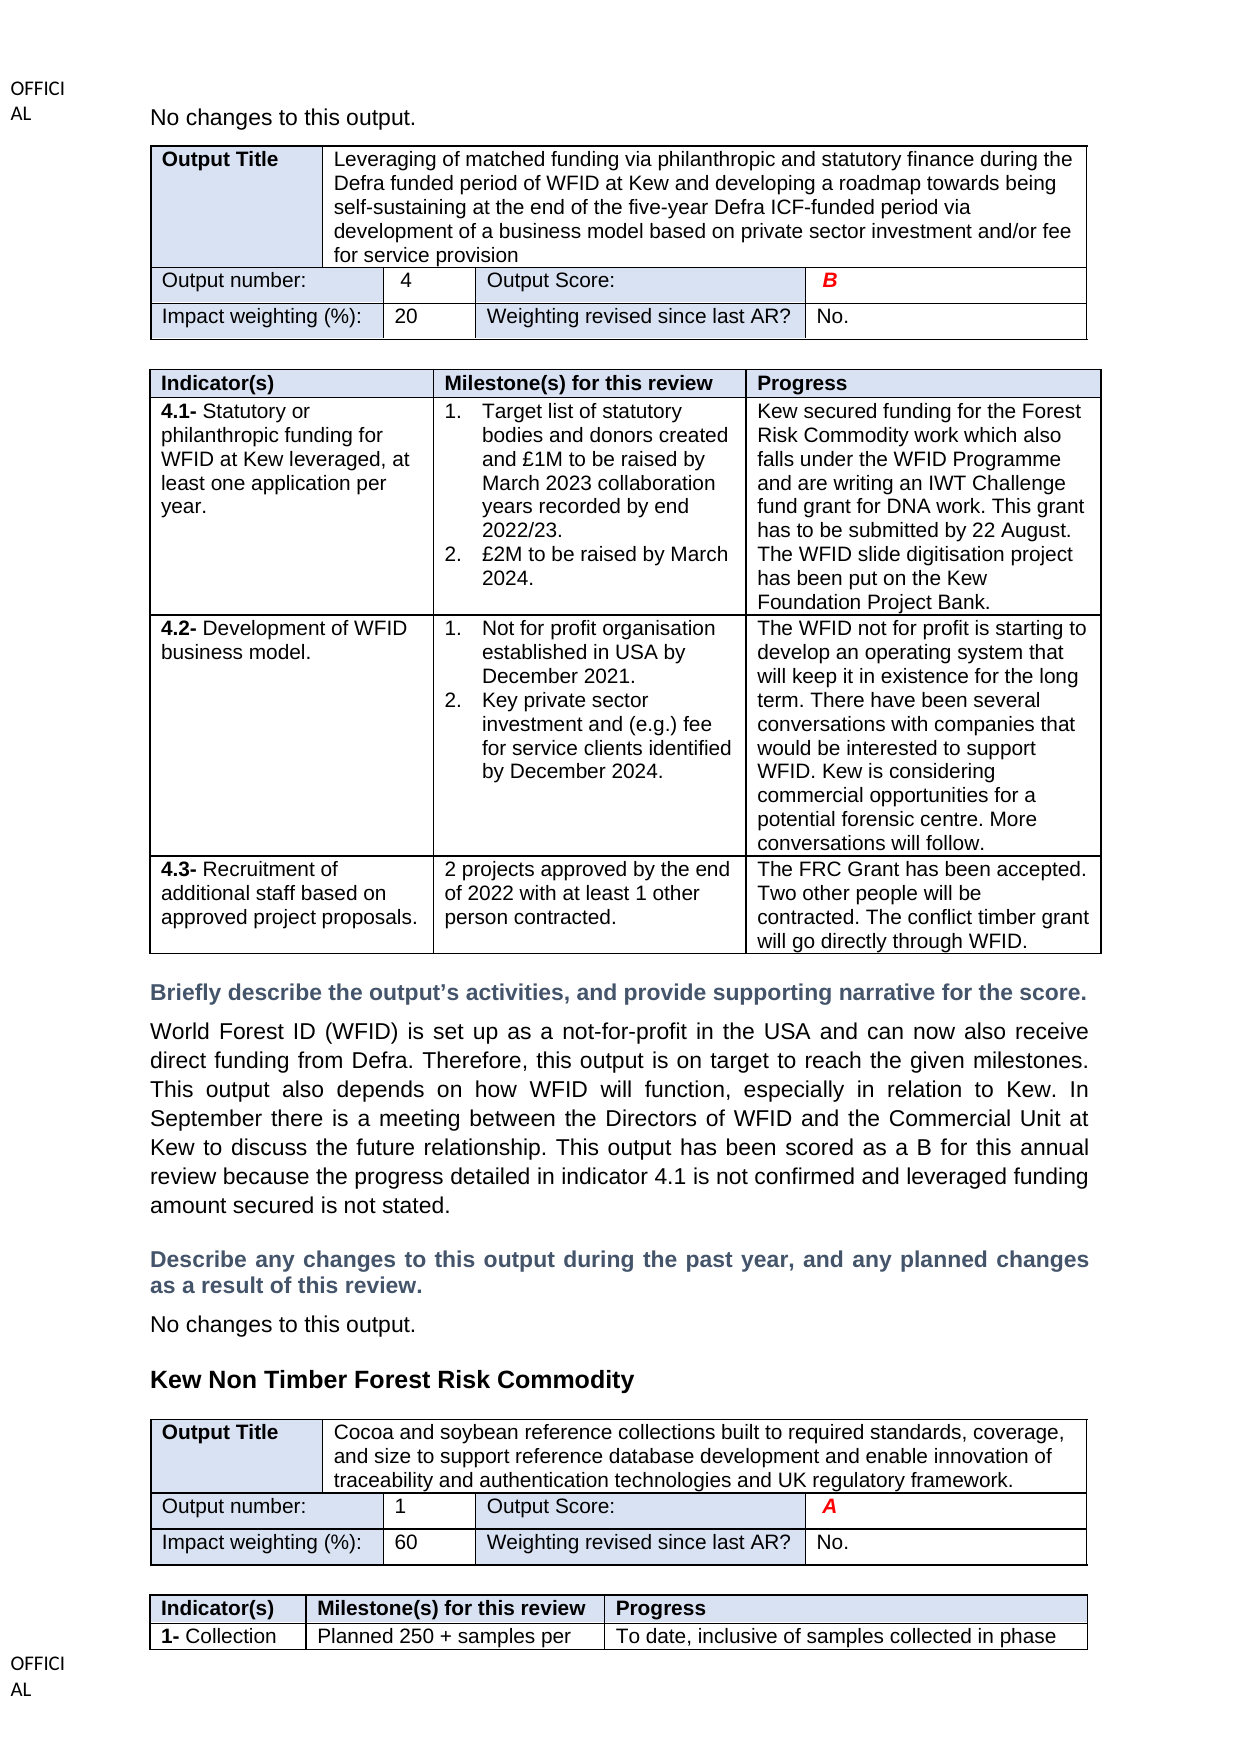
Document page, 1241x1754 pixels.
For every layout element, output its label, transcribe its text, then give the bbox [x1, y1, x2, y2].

table_header Progress [605, 1596, 1087, 1622]
table_header Progress [747, 370, 1100, 397]
table_cell Impact weighting (%): [152, 304, 383, 338]
table_cell 4 [384, 268, 475, 302]
table_cell Output number: [152, 268, 383, 302]
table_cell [307, 1624, 604, 1649]
table_cell 1 [384, 1494, 475, 1528]
table_header Milestone(s) for this review [434, 370, 745, 397]
table_cell A [806, 1494, 1086, 1528]
table_cell Output number: [152, 1494, 383, 1528]
table_cell 4.2- Development of WFID business model. [151, 616, 433, 855]
table_cell The WFID not for profit is starting to develop an operating system that will keep it in existence for the long term. There have been several conversations with companies that would be interested to support WFID. Kew is considering commercial opportunities for a potential forensic centre. More conversations will follow. [747, 616, 1100, 855]
table_cell Kew secured funding for the Forest Risk Commodity work which also falls under the WFID Programme and are writing an IWT Challenge fund grant for DNA work. This grant has to be submitted by 22 August. The WFID slide digitisation project has been put on the Kew Foundation Project Bank. [747, 398, 1100, 614]
table_cell Output Score: [476, 1494, 805, 1528]
text No changes to this output. [150, 104, 1090, 130]
table_cell Weighting revised since last AR? [476, 1530, 805, 1564]
table_header Output Title [152, 147, 322, 267]
text Describe any changes to this output during the past year, and any planned changes as a result of this review. [150, 1246, 1090, 1298]
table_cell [605, 1624, 1087, 1649]
table_cell B [806, 268, 1086, 302]
text World Forest ID (WFID) is set up as a not-for-profit in the USA and can now also receive direct funding from Defra. Therefore, this output is on target to reach the given milestones. This output also depends on how WFID will function, especially in relation to Kew. In September there is a meeting between the Directors of WFID and the Commercial Unit at Kew to discuss the future relationship. This output has been scored as a B for this annual review because the progress detailed in indicator 4.1 is not confirmed and leveraged funding amount secured is not stated. [150, 1018, 1090, 1218]
table_cell 4.3- Recruitment of additional staff based on approved project proposals. [151, 857, 433, 953]
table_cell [151, 1624, 305, 1649]
table_cell 4.1- Statutory or philanthropic funding for WFID at Kew leveraged, at least one application per year. [151, 398, 433, 614]
table_cell Output Score: [476, 268, 805, 302]
table_header Milestone(s) for this review [307, 1596, 604, 1622]
table_cell No. [806, 304, 1086, 338]
table_cell 20 [384, 304, 475, 338]
table_cell Impact weighting (%): [152, 1530, 383, 1564]
table_header Cocoa and soybean reference collections built to required standards, coverage, and size to support reference database development and enable innovation of traceability and authentication technologies and UK regulatory framework. [323, 1420, 1086, 1492]
table_cell Weighting revised since last AR? [476, 304, 805, 338]
table_cell 60 [384, 1530, 475, 1564]
table_header Output Title [152, 1420, 322, 1492]
text Briefly describe the output’s activities, and provide supporting narrative for the score. [150, 979, 1090, 1006]
table_cell No. [806, 1530, 1086, 1564]
table_cell The FRC Grant has been accepted. Two other people will be contracted. The conflict timber grant will go directly through WFID. [747, 857, 1100, 953]
table_cell Target list of statutory bodies and donors created and £1M to be raised by March 2023 collaboration years recorded by end 2022/23. £2M to be raised by March 2024. [434, 398, 745, 614]
table_header Indicator(s) [151, 370, 433, 397]
table_header Indicator(s) [151, 1596, 305, 1622]
text No changes to this output. [150, 1311, 1090, 1337]
table_cell Not for profit organisation established in USA by December 2021. Key private sector investment and (e.g.) fee for service clients identified by December 2024. [434, 616, 745, 855]
text Kew Non Timber Forest Risk Commodity [150, 1365, 1090, 1394]
table_cell 2 projects approved by the end of 2022 with at least 1 other person contracted. [434, 857, 745, 953]
table_header Leveraging of matched funding via philanthropic and statutory finance during the Defra funded period of WFID at Kew and developing a roadmap towards being self-sustaining at the end of the five-year Defra ICF-funded period via development of a business model based on private sector investment and/or fee for service provision [323, 147, 1086, 267]
